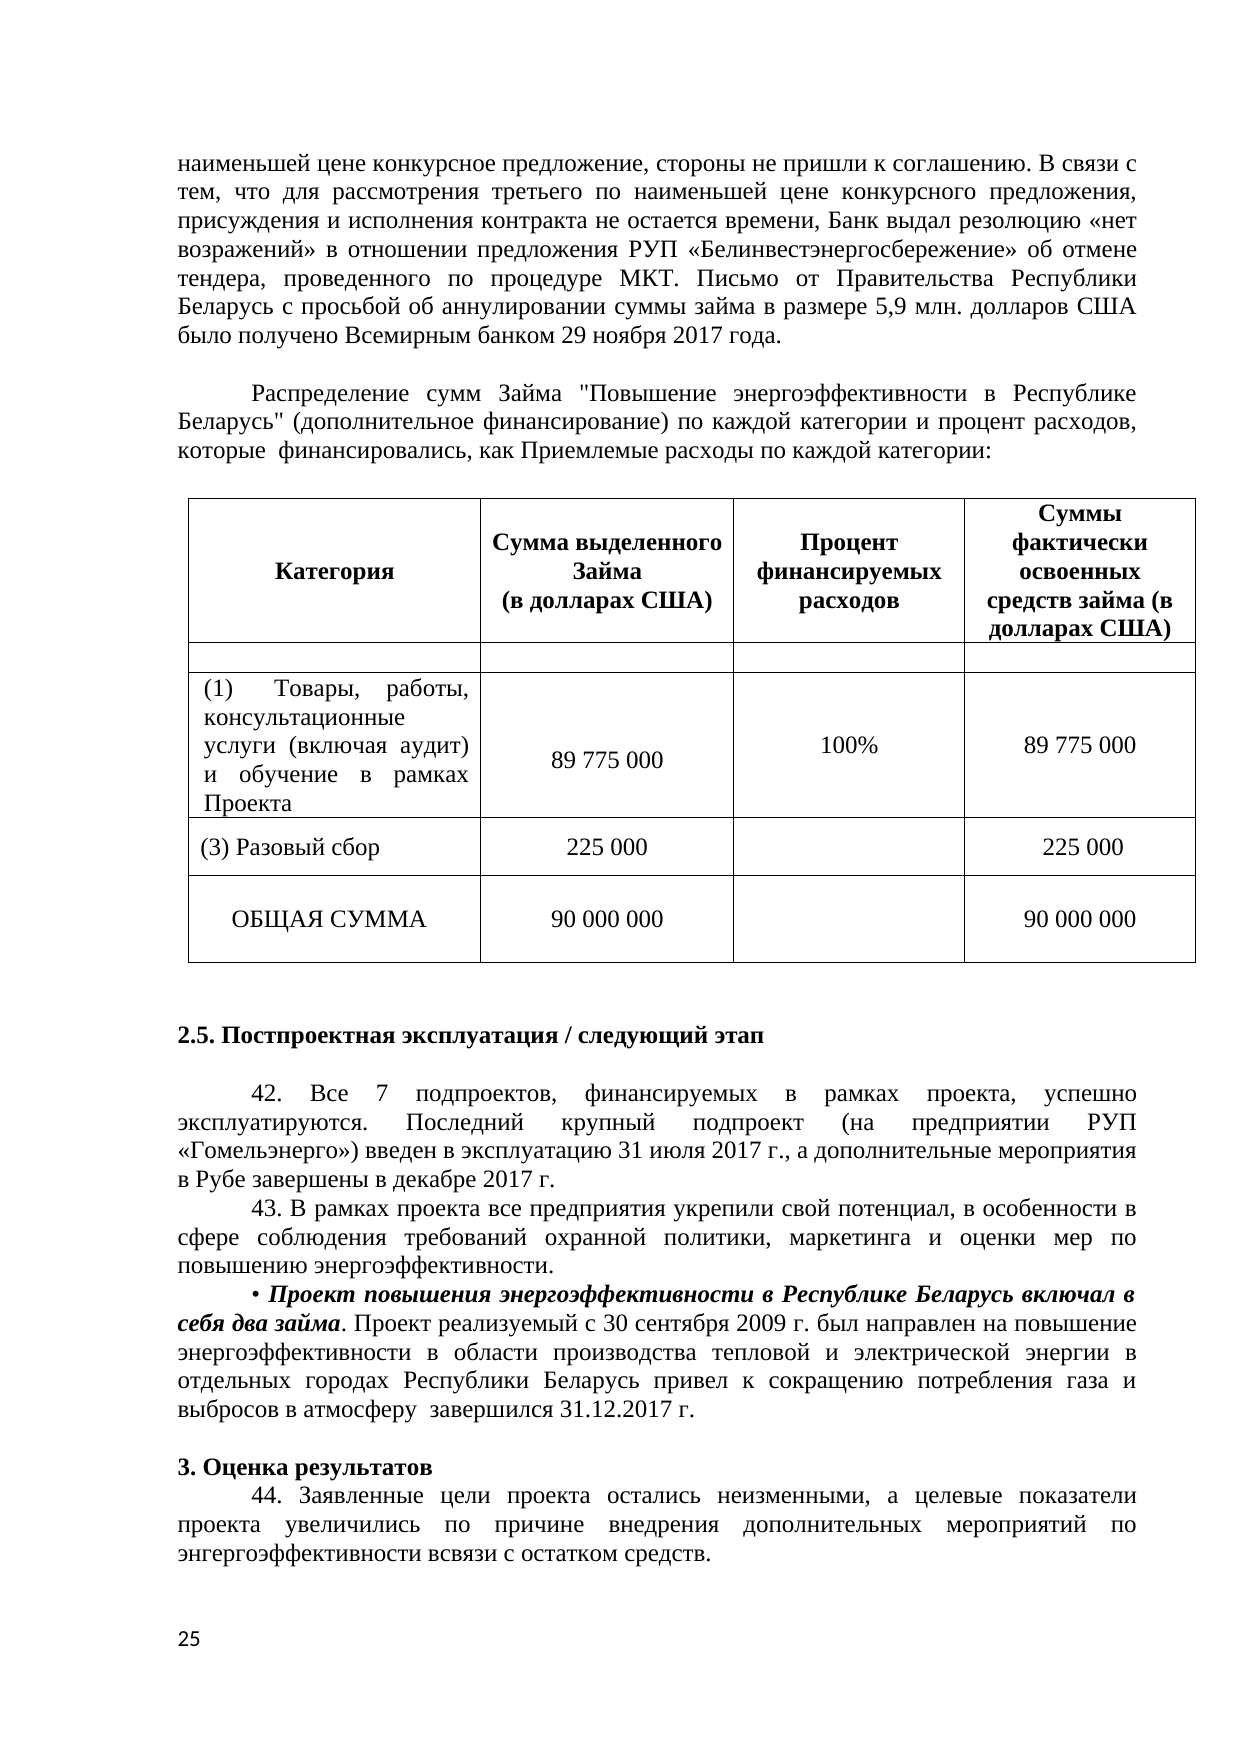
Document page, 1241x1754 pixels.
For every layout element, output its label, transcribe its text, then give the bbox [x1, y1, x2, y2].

table_cell Товары, работы, консультационные услуги (включая аудит) и обучение в рамках Проекта [189, 673, 480, 817]
text 43. В рамках проекта все предприятия укрепили свой потенциал, в особенности в сфере соблюдения требований охранной политики, маркетинга и оценки мер по повышению энергоэффективности. [177, 1193, 1138, 1279]
table_cell ОБЩАЯ СУММА [189, 876, 480, 962]
table_cell [481, 643, 733, 672]
table_header Категория [189, 499, 480, 642]
table_cell [965, 643, 1195, 672]
text 42. Все 7 подпроектов, финансируемых в рамках проекта, успешно эксплуатируются. Последний крупный подпроект (на предприятии РУП «Гомельэнерго») введен в эксплуатацию 31 июля 2017 г., а дополнительные мероприятия в Рубе завершены в декабре 2017 г. [177, 1078, 1138, 1193]
table_header Сумма выделенного Займа (в долларах США) [481, 499, 733, 642]
table_cell [734, 876, 964, 962]
table_cell [189, 643, 480, 672]
table_header Суммы фактически освоенных средств займа (в долларах США) [965, 499, 1195, 642]
text • Проект повышения энергоэффективности в Республике Беларусь включал в себя два займа. Проект реализуемый с 30 сентября 2009 г. был направлен на повышение энергоэффективности в области производства тепловой и электрической энергии в отдельных городах Республики Беларусь привел к сокращению потребления газа и выбросов в атмосферу завершился 31.12.2017 г. [177, 1279, 1138, 1423]
table_cell [734, 643, 964, 672]
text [177, 148, 1138, 349]
table_cell 90 000 000 [965, 876, 1195, 962]
table_cell 225 000 [481, 818, 733, 874]
table_cell 225 000 [965, 818, 1195, 874]
text 44. Заявленные цели проекта остались неизменными, а целевые показатели проекта увеличились по причине внедрения дополнительных мероприятий по энгергоэффективности всвязи с остатком средств. [177, 1481, 1138, 1567]
text 2.5. Постпроектная эксплуатация / следующий этап [177, 1021, 1138, 1049]
table_cell 90 000 000 [481, 876, 733, 962]
table_cell (3) Разовый сбор [189, 818, 480, 874]
table_cell 89 775 000 [481, 673, 733, 817]
text Распределение сумм Займа "Повышение энергоэффективности в Республике Беларусь" (дополнительное финансирование) по каждой категории и процент расходов, которые финансировались, как Приемлемые расходы по каждой категории: [177, 378, 1138, 464]
table_cell 100% [734, 673, 964, 817]
table_header Процент финансируемых расходов [734, 499, 964, 642]
text 3. Оценка результатов [177, 1452, 1138, 1481]
table_cell 89 775 000 [965, 673, 1195, 817]
table_cell [734, 818, 964, 874]
